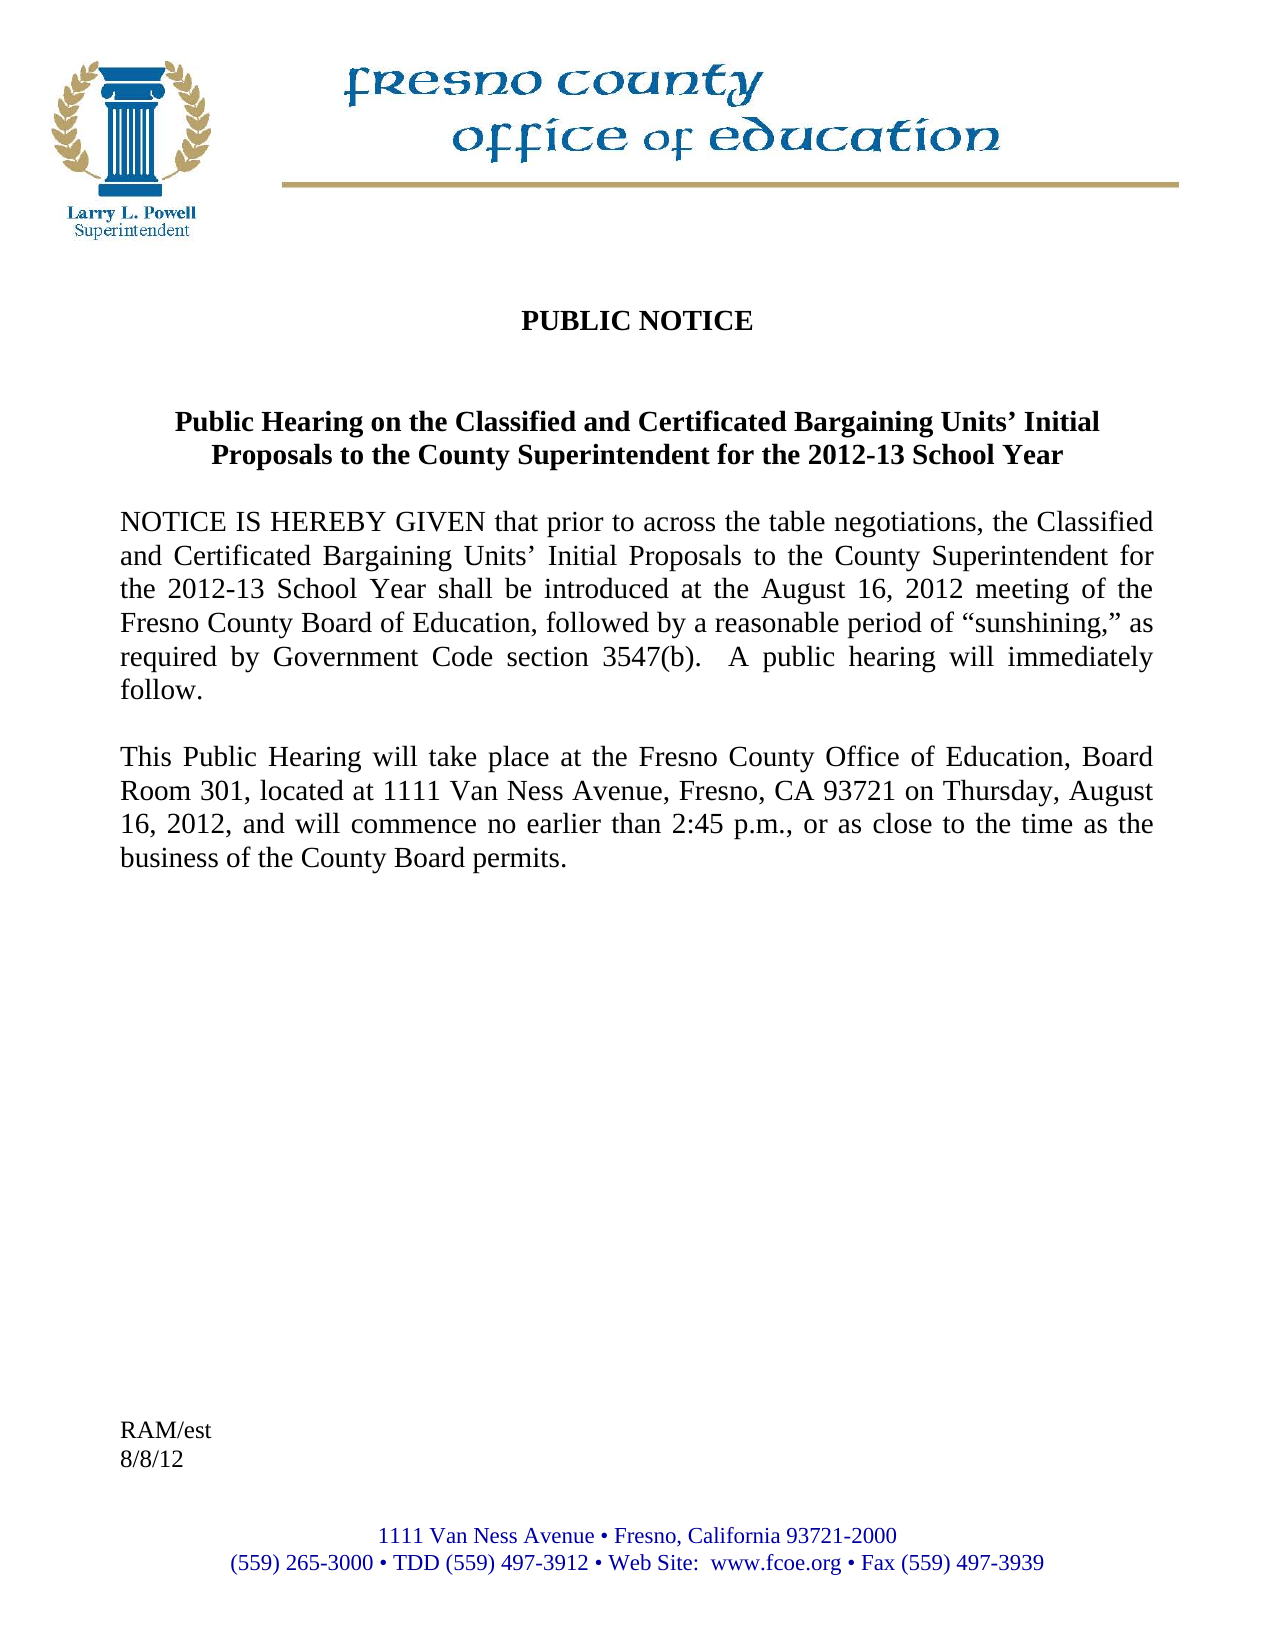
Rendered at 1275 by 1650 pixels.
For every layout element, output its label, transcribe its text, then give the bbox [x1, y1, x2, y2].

text 8/8/12 [120, 1444, 1155, 1472]
text RAM/est [120, 1415, 1155, 1444]
text PUBLIC NOTICE [120, 303, 1155, 337]
text NOTICE IS HEREBY GIVEN that prior to across the table negotiations, the Classified and Certificated Bargaining Units’ Initial Proposals to the County Superintendent for the 2012-13 School Year shall be introduced at the August 16, 2012 meeting of the Fresno County Board of Education, followed by a reasonable period of “sunshining,” as required by Government Code section 3547(b). A public hearing will immediately follow. [120, 504, 1155, 706]
text This Public Hearing will take place at the Fresno County Office of Education, Board Room 301, located at 1111 Van Ness Avenue, Fresno, CA 93721 on Thursday, August 16, 2012, and will commence no earlier than 2:45 p.m., or as close to the time as the business of the County Board permits. [120, 739, 1155, 873]
text Public Hearing on the Classified and Certificated Bargaining Units’ Initial Proposals to the County Superintendent for the 2012-13 School Year [120, 404, 1155, 471]
picture [26, 0, 1208, 263]
